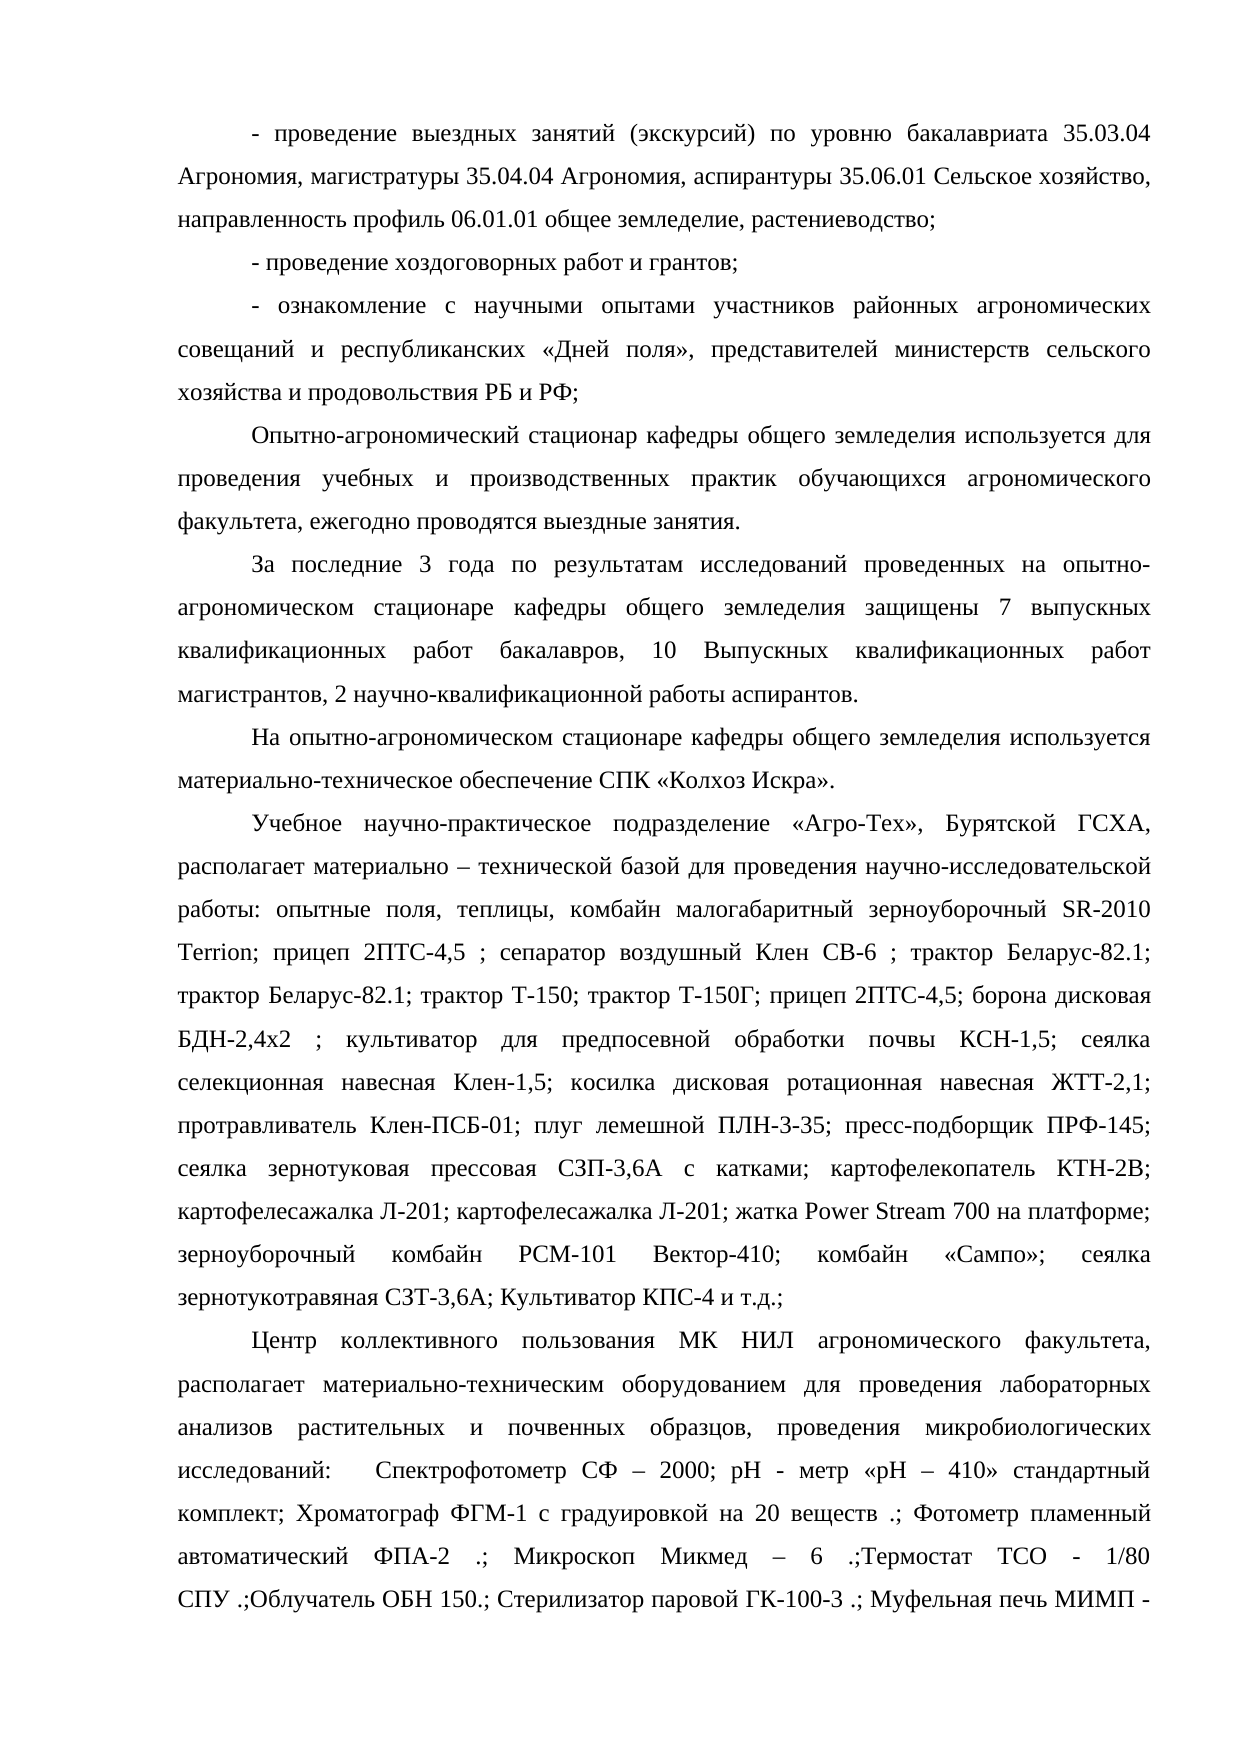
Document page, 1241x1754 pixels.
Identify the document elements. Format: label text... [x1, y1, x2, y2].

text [177, 1326, 1152, 1613]
text Опытно-агрономический стационар кафедры общего земледелия используется для проведения учебных и производственных практик обучающихся агрономического факультета, ежегодно проводятся выездные занятия. [177, 420, 1152, 535]
text За последние 3 года по результатам исследований проведенных на опытно-агрономическом стационаре кафедры общего земледелия защищены 7 выпускных квалификационных работ бакалавров, 10 Выпускных квалификационных работ магистрантов, 2 научно-квалификационной работы аспирантов. [177, 549, 1152, 707]
text - ознакомление с научными опытами участников районных агрономических совещаний и республиканских «Дней поля», представителей министерств сельского хозяйства и продовольствия РБ и РФ; [177, 291, 1152, 406]
text Учебное научно-практическое подразделение «Агро-Тех», Бурятской ГСХА, располагает материально – технической базой для проведения научно-исследовательской работы: опытные поля, теплицы, комбайн малогабаритный зерноуборочный SR-2010 Terrion; прицеп 2ПТС-4,5 ; сепаратор воздушный Клен СВ-6 ; трактор Беларус-82.1; трактор Беларус-82.1; трактор Т-150; трактор Т-150Г; прицеп 2ПТС-4,5; борона дисковая БДН-2,4х2 ; культиватор для предпосевной обработки почвы КСН-1,5; сеялка селекционная навесная Клен-1,5; косилка дисковая ротационная навесная ЖТТ-2,1; протравливатель Клен-ПСБ-01; плуг лемешной ПЛН-3-35; пресс-подборщик ПРФ-145; сеялка зернотуковая прессовая СЗП-3,6А с катками; картофелекопатель КТН-2В; картофелесажалка Л-201; картофелесажалка Л-201; жатка Power Stream 700 на платформе; зерноуборочный комбайн РСМ-101 Вектор-410; комбайн «Сампо»; сеялка зернотукотравяная СЗТ-3,6А; Культиватор КПС-4 и т.д.; [177, 808, 1152, 1311]
text На опытно-агрономическом стационаре кафедры общего земледелия используется материально-техническое обеспечение СПК «Колхоз Искра». [177, 722, 1152, 794]
text - проведение выездных занятий (экскурсий) по уровню бакалавриата 35.03.04 Агрономия, магистратуры 35.04.04 Агрономия, аспирантуры 35.06.01 Сельское хозяйство, направленность профиль 06.01.01 общее земледелие, растениеводство; [177, 118, 1152, 233]
text - проведение хоздоговорных работ и грантов; [177, 247, 1152, 276]
